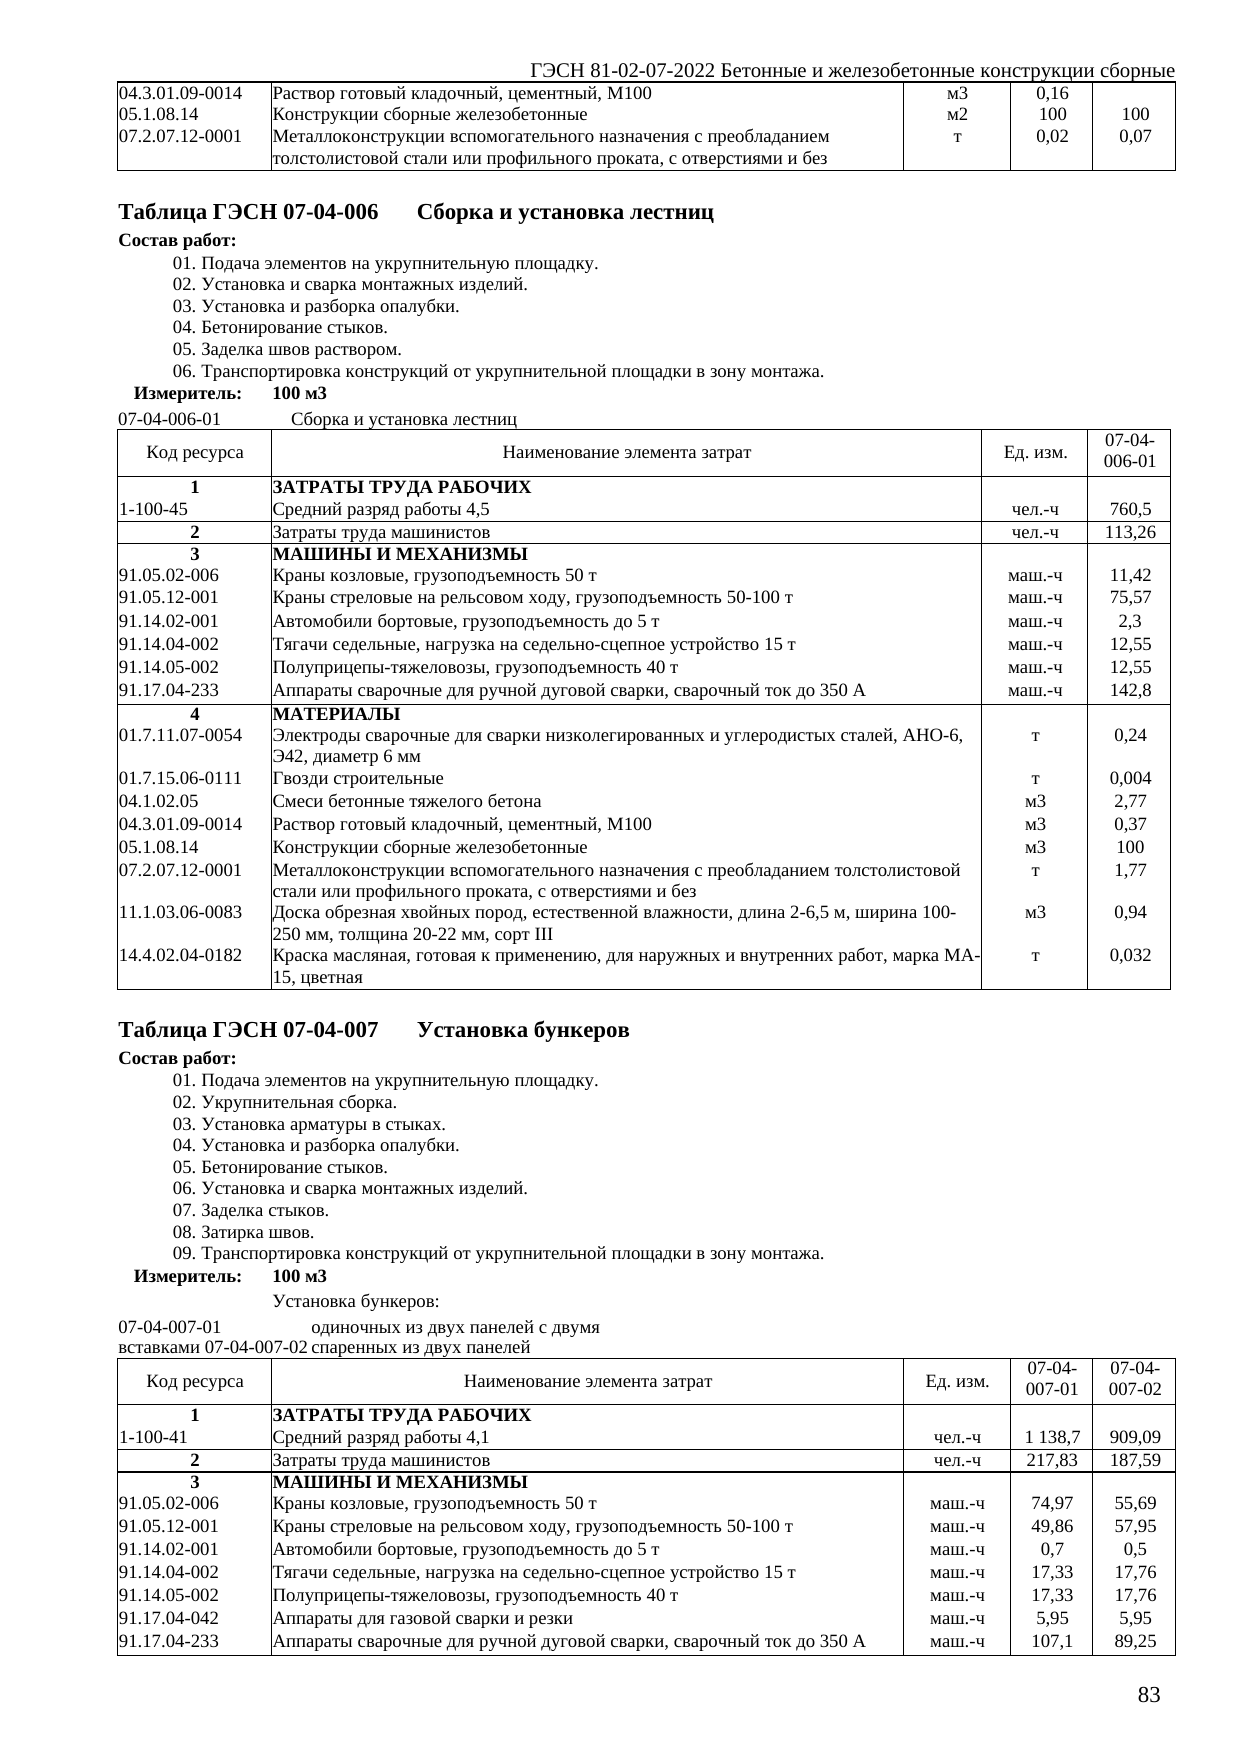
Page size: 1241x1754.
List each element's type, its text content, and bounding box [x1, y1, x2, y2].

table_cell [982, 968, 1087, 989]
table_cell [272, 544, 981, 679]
list Бетонирование стыков. [173, 317, 1207, 338]
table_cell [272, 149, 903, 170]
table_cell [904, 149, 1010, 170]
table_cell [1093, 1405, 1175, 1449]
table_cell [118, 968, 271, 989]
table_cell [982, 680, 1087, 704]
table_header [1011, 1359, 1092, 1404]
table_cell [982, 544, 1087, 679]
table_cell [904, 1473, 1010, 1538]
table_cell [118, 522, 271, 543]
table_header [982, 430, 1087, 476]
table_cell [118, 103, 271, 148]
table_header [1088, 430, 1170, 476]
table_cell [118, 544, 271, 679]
list Транспортировка конструкций от укрупнительной площадки в зону монтажа. [173, 360, 1207, 381]
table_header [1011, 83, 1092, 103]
list Подача элементов на укрупнительную площадку. [173, 252, 1207, 273]
subtitle Измеритель: 100 м3 [134, 1264, 1207, 1286]
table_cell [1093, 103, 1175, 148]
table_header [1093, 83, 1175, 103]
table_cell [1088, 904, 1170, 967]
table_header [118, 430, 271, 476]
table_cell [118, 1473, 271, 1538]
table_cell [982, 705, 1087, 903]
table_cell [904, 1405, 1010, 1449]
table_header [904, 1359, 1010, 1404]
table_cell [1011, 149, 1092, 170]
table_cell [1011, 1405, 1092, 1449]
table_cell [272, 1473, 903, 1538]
list Установка арматуры в стыках. [173, 1113, 1207, 1134]
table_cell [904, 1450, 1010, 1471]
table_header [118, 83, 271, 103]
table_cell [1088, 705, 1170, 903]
list Транспортировка конструкций от укрупнительной площадки в зону монтажа. [173, 1242, 1207, 1264]
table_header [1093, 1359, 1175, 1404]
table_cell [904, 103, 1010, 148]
list Установка и сварка монтажных изделий. [173, 274, 1207, 295]
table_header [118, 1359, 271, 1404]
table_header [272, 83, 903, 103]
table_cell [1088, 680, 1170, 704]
list одиночных из двух панелей с двумя вставками 07-04-007-02 спаренных из двух панелей [118, 1318, 686, 1357]
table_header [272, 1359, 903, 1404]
subtitle Таблица ГЭСН 07-04-007 Установка бункеров [118, 1016, 1207, 1042]
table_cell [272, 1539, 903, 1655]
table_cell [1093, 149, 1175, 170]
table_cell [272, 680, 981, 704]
list Бетонирование стыков. [173, 1156, 1207, 1178]
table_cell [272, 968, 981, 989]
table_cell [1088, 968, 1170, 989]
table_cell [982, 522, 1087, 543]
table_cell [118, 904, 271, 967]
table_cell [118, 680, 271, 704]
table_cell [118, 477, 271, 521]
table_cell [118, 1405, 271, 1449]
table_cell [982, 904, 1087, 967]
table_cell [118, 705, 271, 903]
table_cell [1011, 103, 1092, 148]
list Установка и разборка опалубки. [173, 295, 1207, 317]
subtitle Таблица ГЭСН 07-04-006 Сборка и установка лестниц [118, 198, 1207, 224]
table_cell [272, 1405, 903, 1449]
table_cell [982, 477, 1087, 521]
text Установка бункеров: [272, 1290, 1207, 1312]
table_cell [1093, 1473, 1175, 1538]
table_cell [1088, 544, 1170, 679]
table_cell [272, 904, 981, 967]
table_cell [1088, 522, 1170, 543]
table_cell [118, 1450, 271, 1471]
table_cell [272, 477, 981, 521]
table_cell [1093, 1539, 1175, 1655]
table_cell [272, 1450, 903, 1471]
list Установка и разборка опалубки. [173, 1134, 1207, 1156]
list Заделка стыков. [173, 1199, 1207, 1221]
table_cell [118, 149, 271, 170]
subtitle Измеритель: 100 м3 [134, 382, 1207, 403]
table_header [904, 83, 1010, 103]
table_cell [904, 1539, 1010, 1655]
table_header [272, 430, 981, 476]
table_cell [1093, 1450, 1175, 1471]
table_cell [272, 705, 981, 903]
list Затирка швов. [173, 1221, 1207, 1242]
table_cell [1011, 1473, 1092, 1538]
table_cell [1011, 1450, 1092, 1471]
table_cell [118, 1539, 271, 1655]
list Укрупнительная сборка. [173, 1091, 1207, 1113]
list Сборка и установка лестниц [118, 408, 1207, 429]
list Подача элементов на укрупнительную площадку. [173, 1070, 1207, 1091]
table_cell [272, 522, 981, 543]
list Установка и сварка монтажных изделий. [173, 1178, 1207, 1199]
list Заделка швов раствором. [173, 338, 1207, 360]
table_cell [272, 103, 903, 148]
subtitle Состав работ: [118, 229, 1207, 251]
subtitle Состав работ: [118, 1047, 1207, 1068]
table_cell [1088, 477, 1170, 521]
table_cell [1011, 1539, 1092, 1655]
